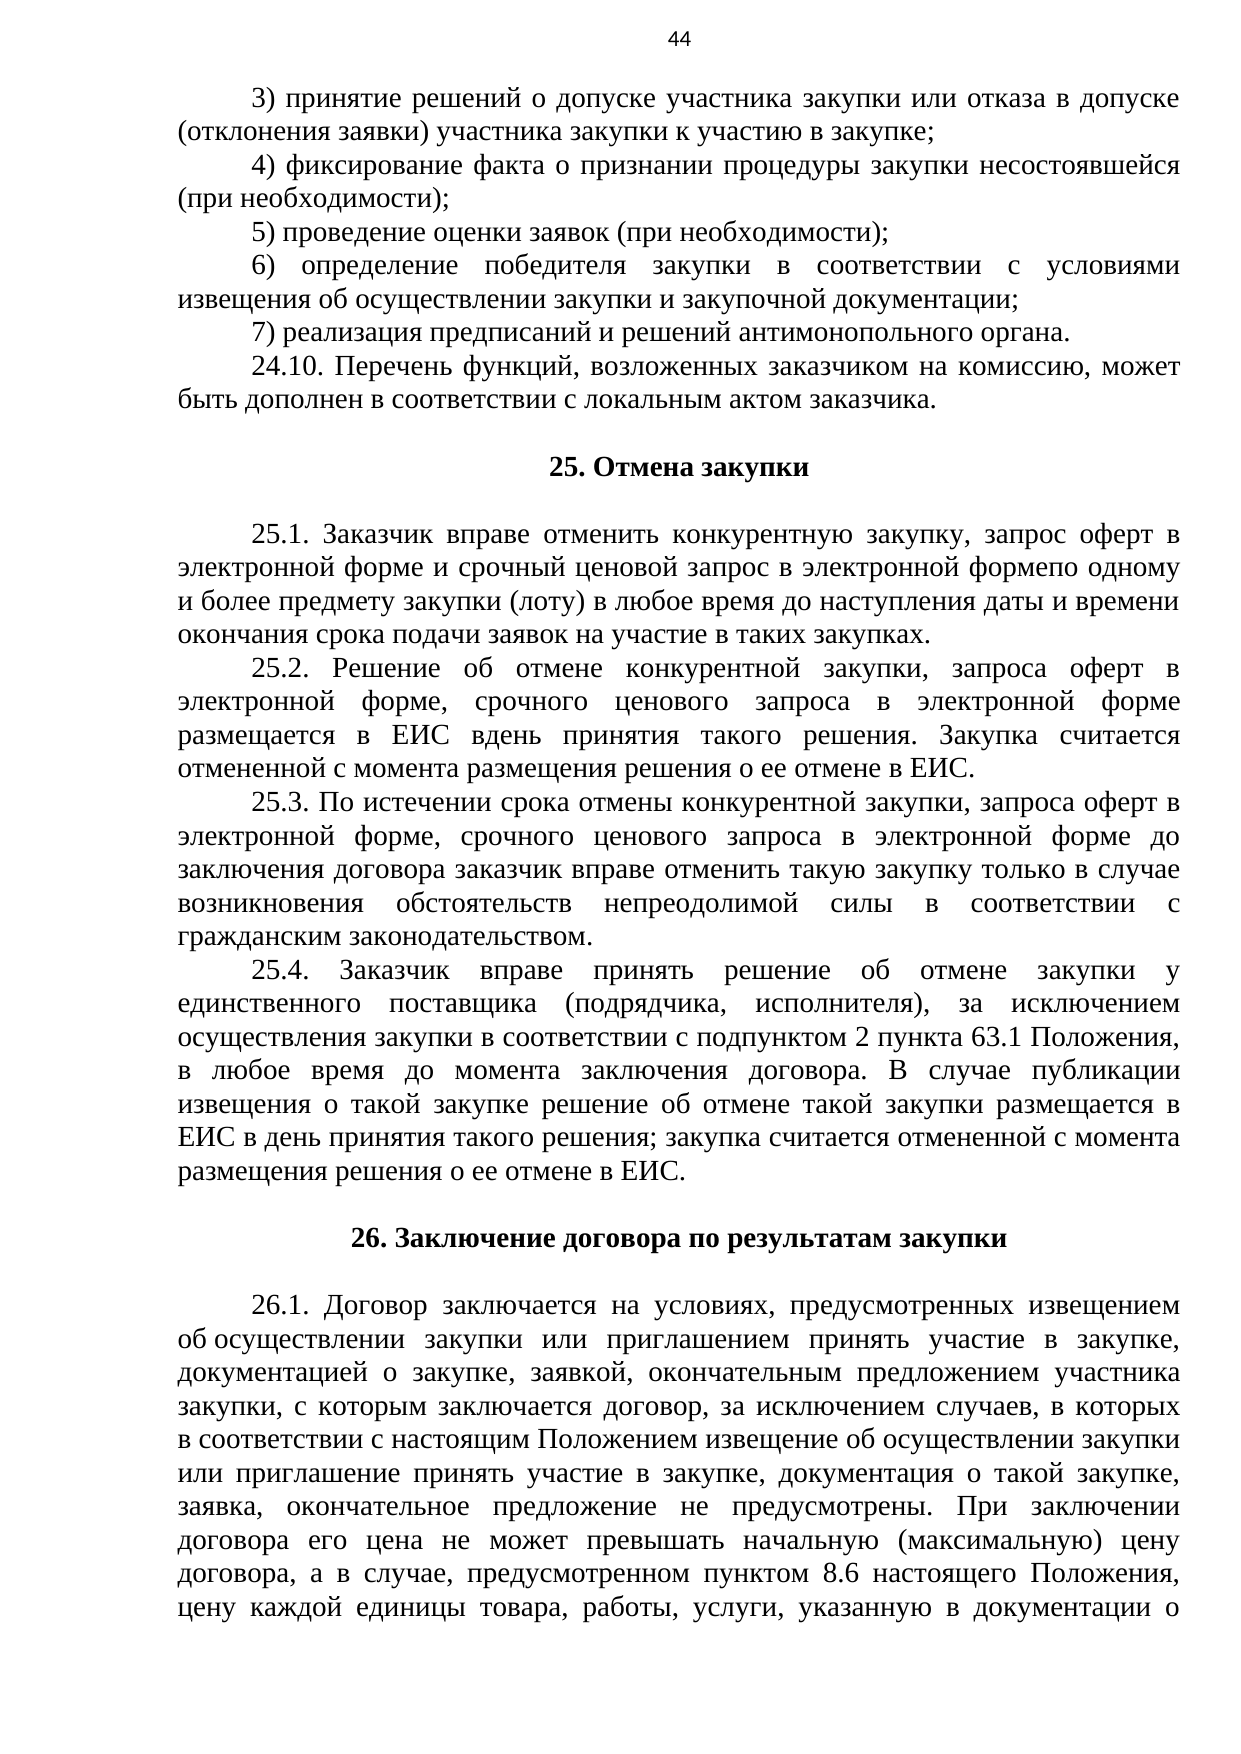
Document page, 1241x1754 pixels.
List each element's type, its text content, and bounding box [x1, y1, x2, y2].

text 25.3. По истечении срока отмены конкурентной закупки, запроса оферт в электронной форме, срочного ценового запроса в электронной форме до заключения договора заказчик вправе отменить такую закупку только в случае возникновения обстоятельств непреодолимой силы в соответствии с гражданским законодательством. [177, 784, 1181, 952]
text 24.10. Перечень функций, возложенных заказчиком на комиссию, может быть дополнен в соответствии с локальным актом заказчика. [177, 348, 1181, 415]
text 4) фиксирование факта о признании процедуры закупки несостоявшейся (при необходимости); [177, 147, 1181, 214]
subtitle 25. Отмена закупки [177, 449, 1181, 482]
text 6) определение победителя закупки в соответствии с условиями извещения об осуществлении закупки и закупочной документации; [177, 247, 1181, 314]
text 5) проведение оценки заявок (при необходимости); [177, 214, 1181, 247]
text 25.2. Решение об отмене конкурентной закупки, запроса оферт в электронной форме, срочного ценового запроса в электронной форме размещается в ЕИС вдень принятия такого решения. Закупка считается отмененной с момента размещения решения о ее отмене в ЕИС. [177, 650, 1181, 784]
subtitle 26. Заключение договора по результатам закупки [177, 1220, 1181, 1254]
text 7) реализация предписаний и решений антимонопольного органа. [177, 314, 1181, 348]
text 25.4. Заказчик вправе принять решение об отмене закупки у единственного поставщика (подрядчика, исполнителя), за исключением осуществления закупки в соответствии с подпунктом 2 пункта 63.1 Положения, в любое время до момента заключения договора. В случае публикации извещения о такой закупке решение об отмене такой закупки размещается в ЕИС в день принятия такого решения; закупка считается отмененной с момента размещения решения о ее отмене в ЕИС. [177, 952, 1181, 1187]
text 3) принятие решений о допуске участника закупки или отказа в допуске (отклонения заявки) участника закупки к участию в закупке; [177, 80, 1181, 147]
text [177, 1287, 1181, 1623]
text 25.1. Заказчик вправе отменить конкурентную закупку, запрос оферт в электронной форме и срочный ценовой запрос в электронной формепо одному и более предмету закупки (лоту) в любое время до наступления даты и времени окончания срока подачи заявок на участие в таких закупках. [177, 516, 1181, 650]
